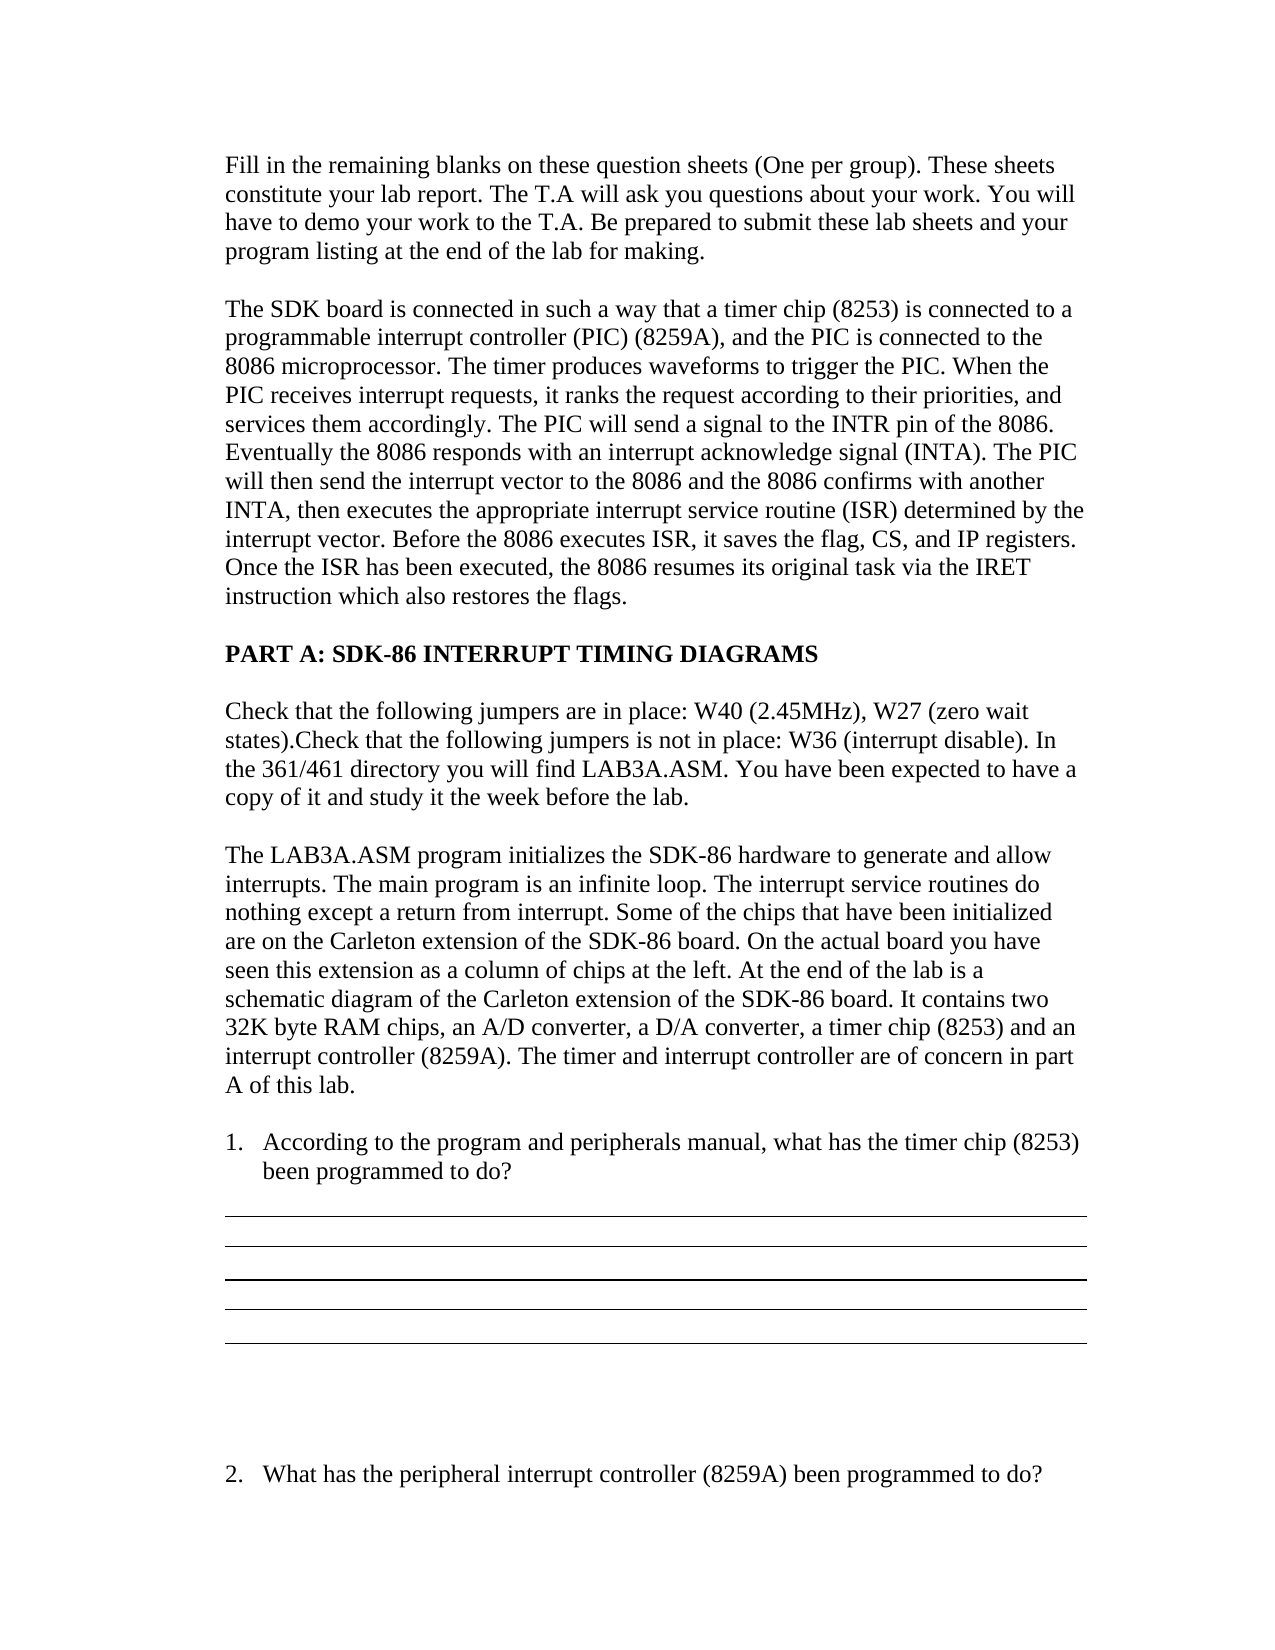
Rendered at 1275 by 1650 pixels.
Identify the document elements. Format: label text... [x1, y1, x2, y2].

list According to the program and peripherals manual, what has the timer chip (8253) been programmed to do? [225, 1127, 1087, 1185]
text Check that the following jumpers are in place: W40 (2.45MHz), W27 (zero wait states).Check that the following jumpers is not in place: W36 (interrupt disable). In the 361/461 directory you will find LAB3A.ASM. You have been expected to have a copy of it and study it the week before the lab. [225, 696, 1087, 811]
text The SDK board is connected in such a way that a timer chip (8253) is connected to a programmable interrupt controller (PIC) (8259A), and the PIC is connected to the 8086 microprocessor. The timer produces waveforms to trigger the PIC. When the PIC receives interrupt requests, it ranks the request according to their priorities, and services them accordingly. The PIC will send a signal to the INTR pin of the 8086. Eventually the 8086 responds with an interrupt acknowledge signal (INTA). The PIC will then send the interrupt vector to the 8086 and the 8086 confirms with another , then executes the appropriate interrupt service routine (ISR) determined by the interrupt vector. Before the 8086 executes ISR, it saves the flag, CS, and IP registers. Once the ISR has been executed, the 8086 resumes its original task via the IRET instruction which also restores the flags. [225, 294, 1087, 610]
text PART A: SDK-86 INTERRUPT TIMING DIAGRAMS [225, 639, 1087, 667]
text The LAB3A.ASM program initializes the SDK-86 hardware to generate and allow interrupts. The main program is an infinite loop. The interrupt service routines do nothing except a return from interrupt. Some of the chips that have been initialized are on the Carleton extension of the SDK-86 board. On the actual board you have seen this extension as a column of chips at the left. At the end of the lab is a schematic diagram of the Carleton extension of the SDK-86 board. It contains two 32K byte RAM chips, an A/D converter, a D/A converter, a timer chip (8253) and an interrupt controller (8259A). The timer and interrupt controller are of concern in part A of this lab. [225, 840, 1087, 1099]
text Fill in the remaining blanks on these question sheets (One per group). These sheets constitute your lab report. The T.A will ask you questions about your work. You will have to demo your work to the T.A. Be prepared to submit these lab sheets and your program listing at the end of the lab for making. [225, 150, 1087, 265]
list What has the peripheral interrupt controller (8259A) been programmed to do? [225, 1459, 1087, 1488]
